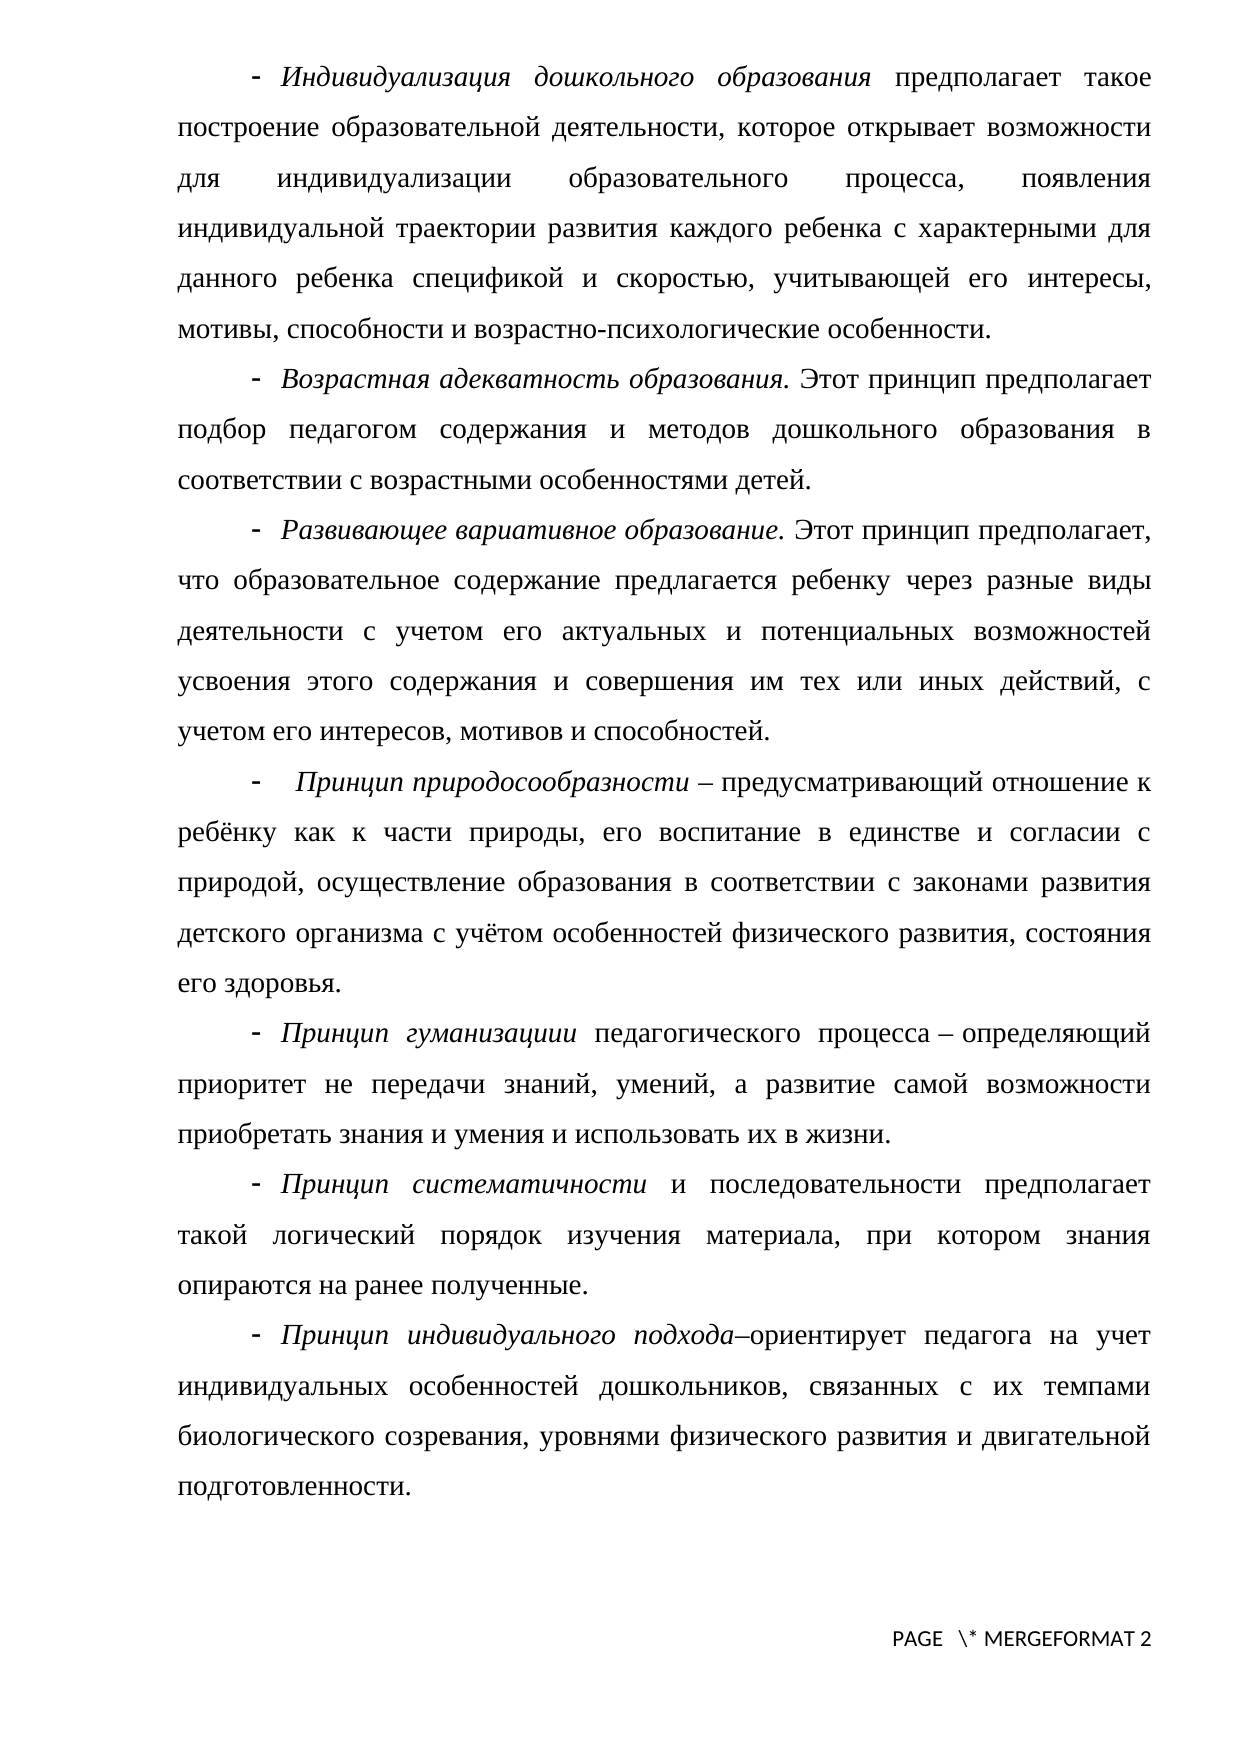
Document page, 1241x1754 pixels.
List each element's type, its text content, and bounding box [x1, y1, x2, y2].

list Принцип индивидуального подхода–ориентирует педагога на учет индивидуальных особенностей дошкольников, связанных с их темпами биологического созревания, уровнями физического развития и двигательной подготовленности. [177, 1317, 1152, 1502]
list Возрастная адекватность образования. Этот принцип предполагает подбор педагогом содержания и методов дошкольного образования в соответствии с возрастными особенностями детей. [177, 361, 1152, 495]
list Развивающее вариативное образование. Этот принцип предполагает, что образовательное содержание предлагается ребенку через разные виды деятельности с учетом его актуальных и потенциальных возможностей усвоения этого содержания и совершения им тех или иных действий, с учетом его интересов, мотивов и способностей. [177, 512, 1152, 747]
list Индивидуализация дошкольного образования предполагает такое построение образовательной деятельности, которое открывает возможности для индивидуализации образовательного процесса, появления индивидуальной траектории развития каждого ребенка с характерными для данного ребенка спецификой и скоростью, учитывающей его интересы, мотивы, способности и возрастно-психологические особенности. [177, 59, 1152, 344]
list Принцип систематичности и последовательности предполагает такой логический порядок изучения материала, при котором знания опираются на ранее полученные. [177, 1166, 1152, 1301]
list Принцип гуманизациии педагогического процесса – определяющий приоритет не передачи знаний, умений, а развитие самой возможности приобретать знания и умения и использовать их в жизни. [177, 1015, 1152, 1150]
list Принцип природосообразности – предусматривающий отношение к ребёнку как к части природы, его воспитание в единстве и согласии с природой, осуществление образования в соответствии с законами развития детского организма с учётом особенностей физического развития, состояния его здоровья. [177, 764, 1152, 999]
